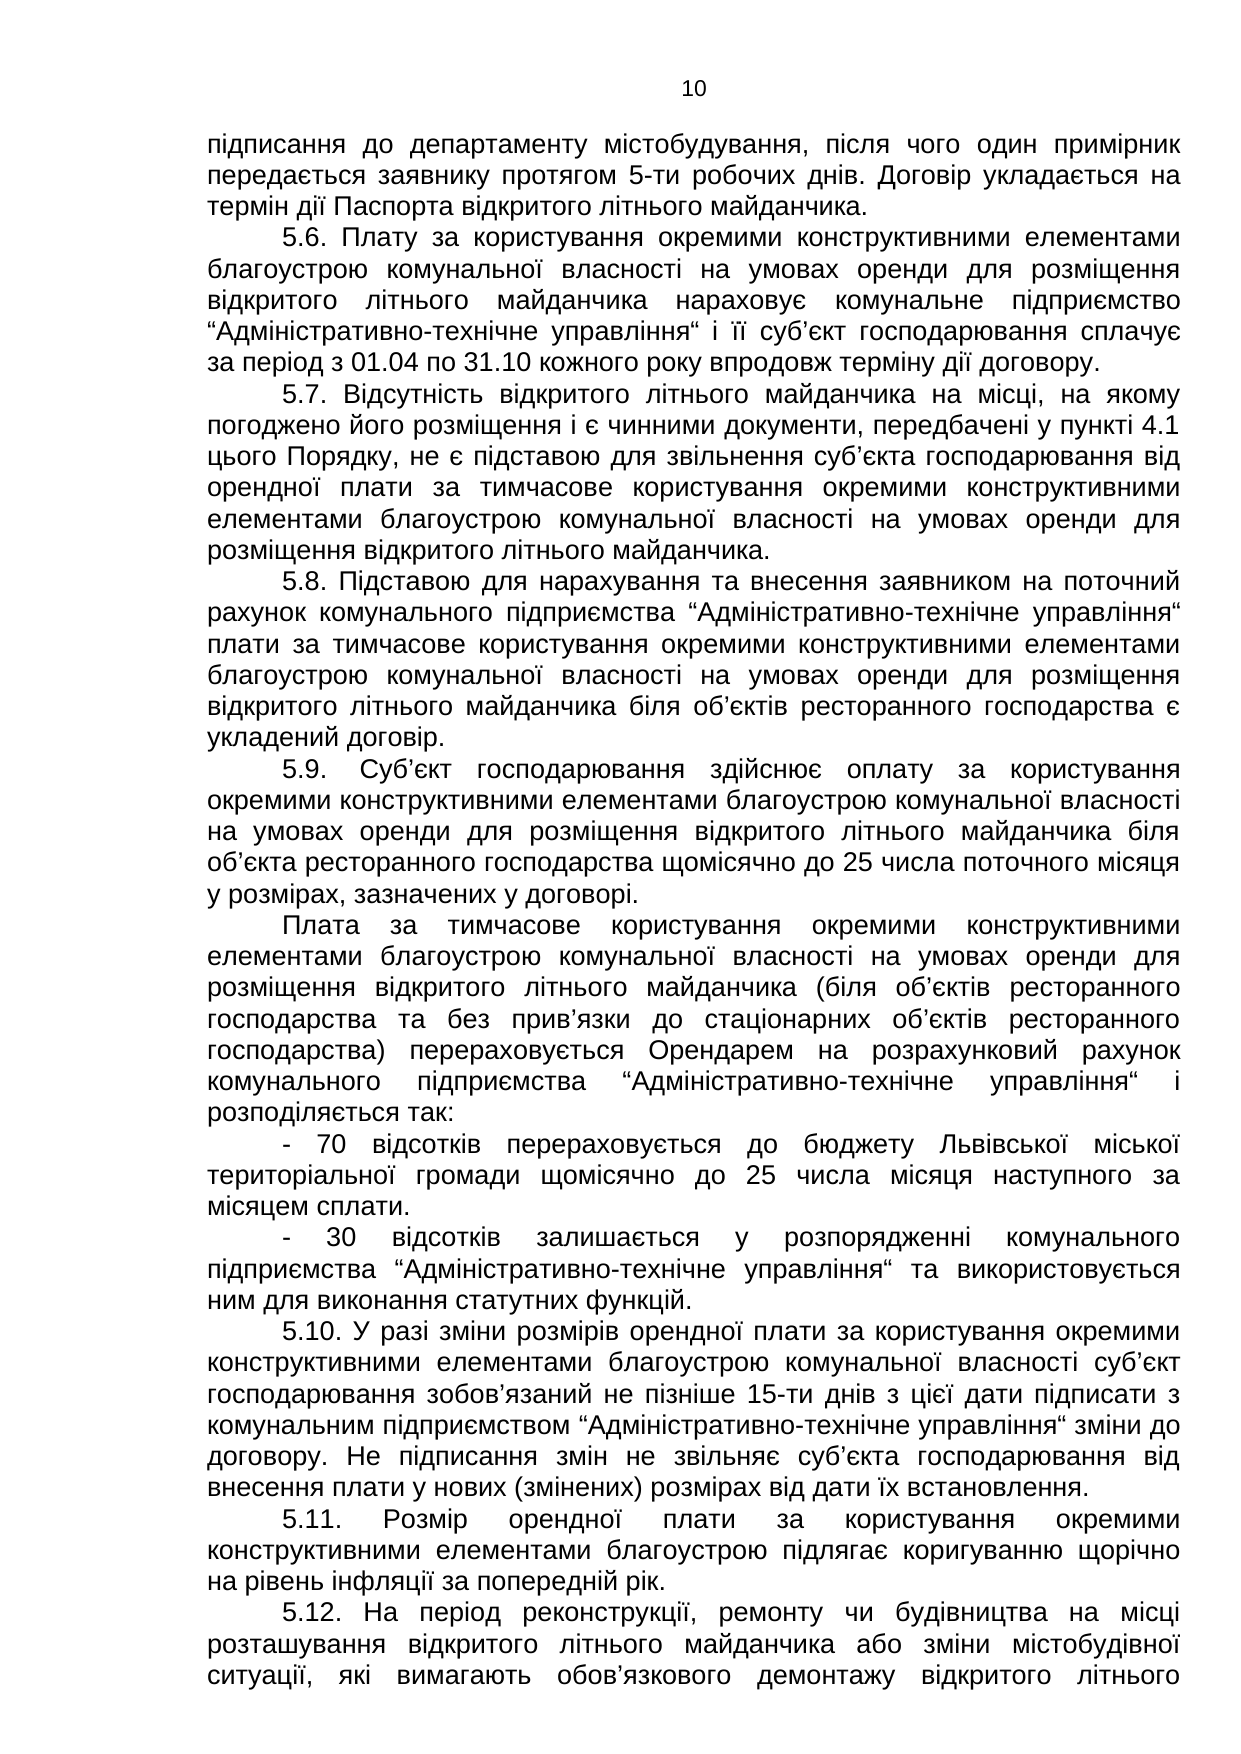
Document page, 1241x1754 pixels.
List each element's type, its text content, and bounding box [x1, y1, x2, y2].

text - 30 відсотків залишається у розпорядженні комунального підприємства “Адміністративно-технічне управління“ та використовується ним для виконання статутних функцій. [207, 1221, 1181, 1315]
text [207, 1596, 1181, 1690]
text 5.7. Відсутність відкритого літнього майданчика на місці, на якому погоджено його розміщення і є чинними документи, передбачені у пункті 4.1 цього Порядку, не є підставою для звільнення суб’єкта господарювання від орендної плати за тимчасове користування окремими конструктивними елементами благоустрою комунальної власності на умовах оренди для розміщення відкритого літнього майданчика. [207, 378, 1181, 565]
text 5.9. Суб’єкт господарювання здійснює оплату за користування окремими конструктивними елементами благоустрою комунальної власності на умовах оренди для розміщення відкритого літнього майданчика біля об’єкта ресторанного господарства щомісячно до 25 числа поточного місяця у розмірах, зазначених у договорі. [207, 753, 1181, 909]
text 5.10. У разі зміни розмірів орендної плати за користування окремими конструктивними елементами благоустрою комунальної власності суб’єкт господарювання зобов’язаний не пізніше 15-ти днів з цієї дати підписати з комунальним підприємством “Адміністративно-технічне управління“ зміни до договору. Не підписання змін не звільняє суб’єкта господарювання від внесення плати у нових (змінених) розмірах від дати їх встановлення. [207, 1315, 1181, 1503]
text 5.11. Розмір орендної плати за користування окремими конструктивними елементами благоустрою підлягає коригуванню щорічно на рівень інфляції за попередній рік. [207, 1503, 1181, 1596]
text 5.6. Плату за користування окремими конструктивними елементами благоустрою комунальної власності на умовах оренди для розміщення відкритого літнього майданчика нараховує комунальне підприємство “Адміністративно-технічне управління“ і її суб’єкт господарювання сплачує за період з 01.04 по 31.10 кожного року впродовж терміну дії договору. [207, 221, 1181, 378]
text - 70 відсотків перераховується до бюджету Львівської міської територіальної громади щомісячно до 25 числа місяця наступного за місяцем сплати. [207, 1128, 1181, 1221]
text 5.8. Підставою для нарахування та внесення заявником на поточний рахунок комунального підприємства “Адміністративно-технічне управління“ плати за тимчасове користування окремими конструктивними елементами благоустрою комунальної власності на умовах оренди для розміщення відкритого літнього майданчика біля об’єктів ресторанного господарства є укладений договір. [207, 565, 1181, 753]
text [207, 128, 1181, 221]
text Плата за тимчасове користування окремими конструктивними елементами благоустрою комунальної власності на умовах оренди для розміщення відкритого літнього майданчика (біля об’єктів ресторанного господарства та без прив’язки до стаціонарних об’єктів ресторанного господарства) перераховується Орендарем на розрахунковий рахунок комунального підприємства “Адміністративно-технічне управління“ і розподіляється так: [207, 909, 1181, 1128]
